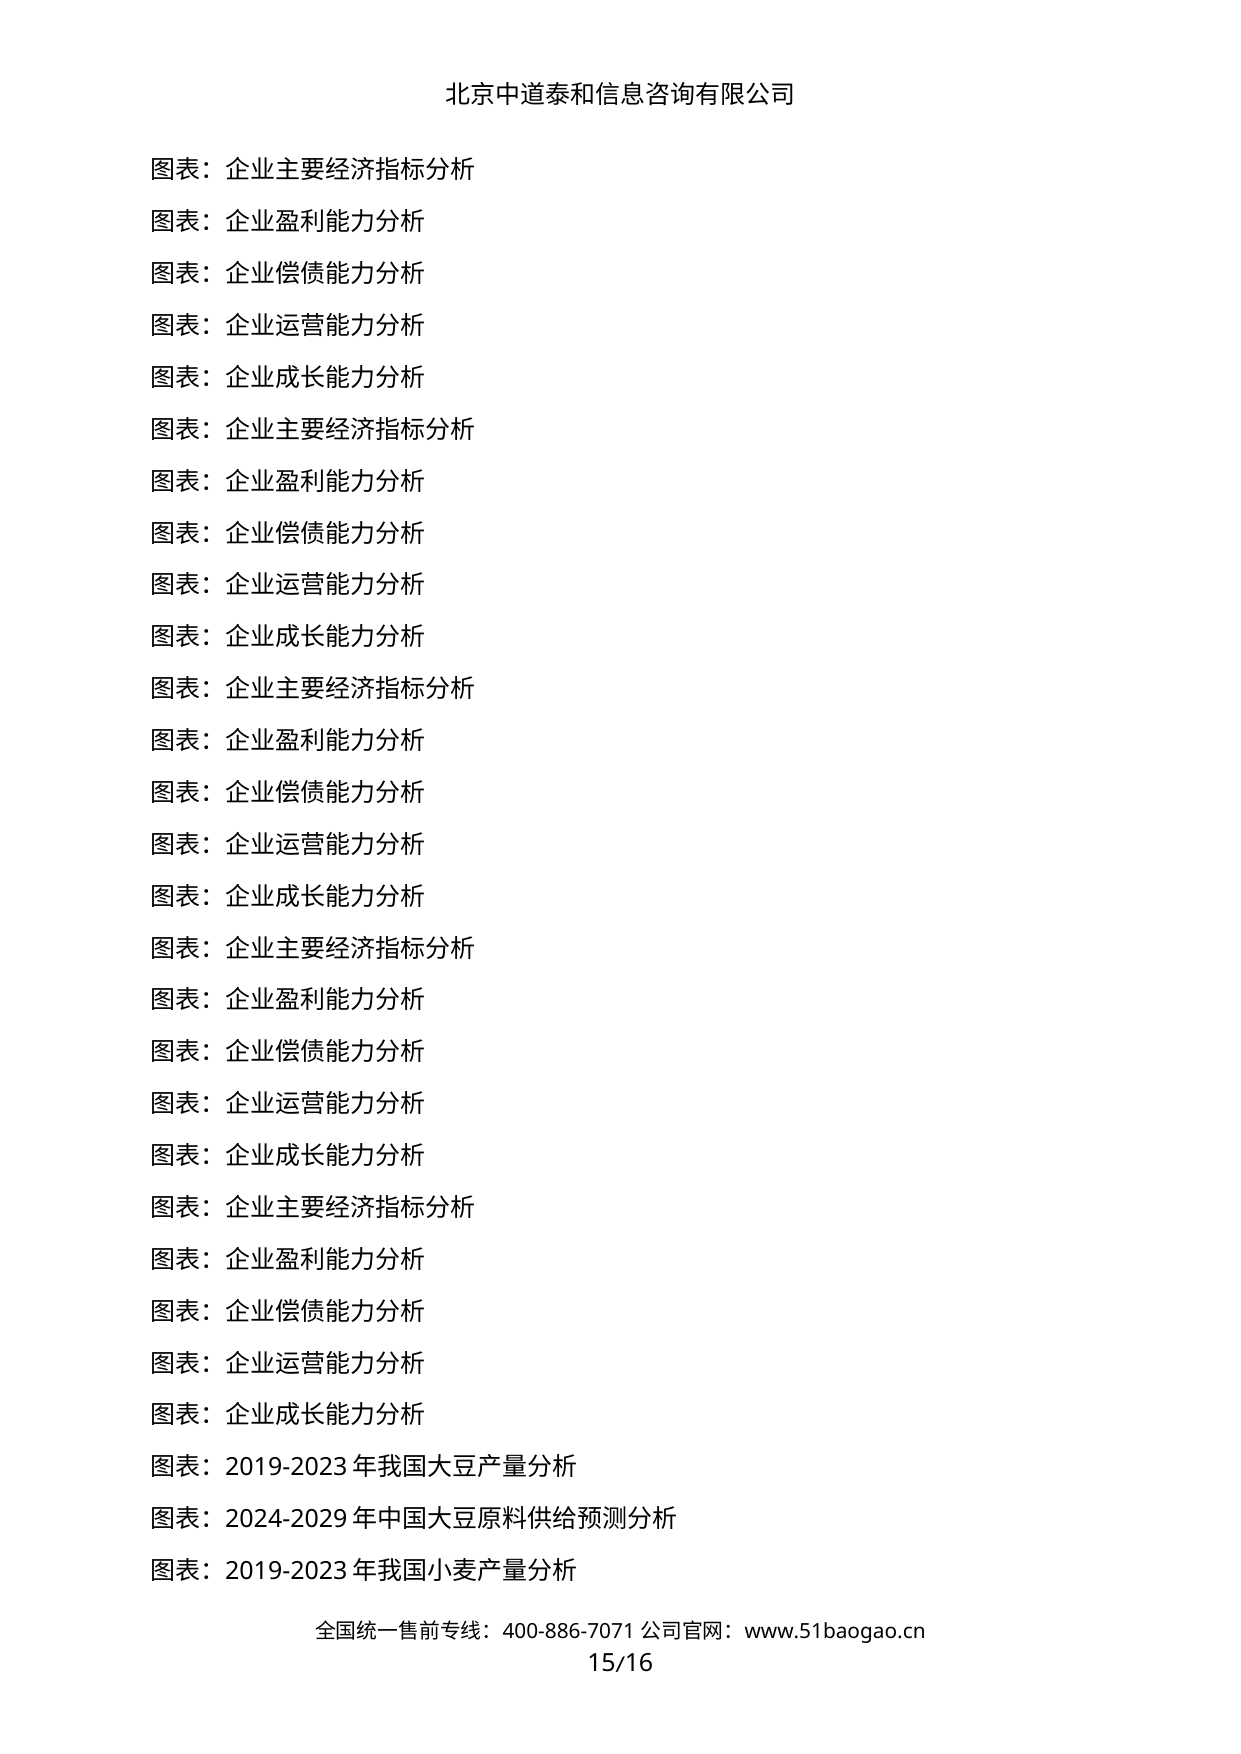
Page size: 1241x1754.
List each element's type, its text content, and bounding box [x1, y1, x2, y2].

text 图表：企业主要经济指标分析 [150, 1187, 1090, 1224]
text 图表：企业盈利能力分析 [150, 461, 1090, 497]
text 图表：企业盈利能力分析 [150, 202, 1090, 238]
text 图表：企业偿债能力分析 [150, 254, 1090, 290]
text 图表：企业成长能力分析 [150, 617, 1090, 653]
text 图表：企业成长能力分析 [150, 357, 1090, 394]
text 图表：企业运营能力分析 [150, 306, 1090, 342]
text 图表：企业盈利能力分析 [150, 721, 1090, 757]
text 图表：2019-2023年我国小麦产量分析 [150, 1551, 1090, 1587]
text 图表：企业运营能力分析 [150, 824, 1090, 861]
text 图表：企业盈利能力分析 [150, 1239, 1090, 1276]
text 图表：企业成长能力分析 [150, 876, 1090, 912]
text 图表：企业运营能力分析 [150, 1084, 1090, 1120]
text 图表：企业主要经济指标分析 [150, 150, 1090, 186]
text 图表：企业成长能力分析 [150, 1136, 1090, 1172]
text 图表：企业主要经济指标分析 [150, 669, 1090, 705]
text 图表：企业偿债能力分析 [150, 513, 1090, 549]
text 图表：企业成长能力分析 [150, 1395, 1090, 1431]
text 图表：企业主要经济指标分析 [150, 928, 1090, 964]
text 图表：企业盈利能力分析 [150, 980, 1090, 1016]
text 图表：2024-2029年中国大豆原料供给预测分析 [150, 1499, 1090, 1535]
text 图表：企业运营能力分析 [150, 1343, 1090, 1379]
text 图表：企业偿债能力分析 [150, 1032, 1090, 1068]
text 图表：2019-2023年我国大豆产量分析 [150, 1447, 1090, 1483]
text 图表：企业运营能力分析 [150, 565, 1090, 601]
text 图表：企业主要经济指标分析 [150, 409, 1090, 446]
text 图表：企业偿债能力分析 [150, 772, 1090, 809]
text 图表：企业偿债能力分析 [150, 1291, 1090, 1327]
